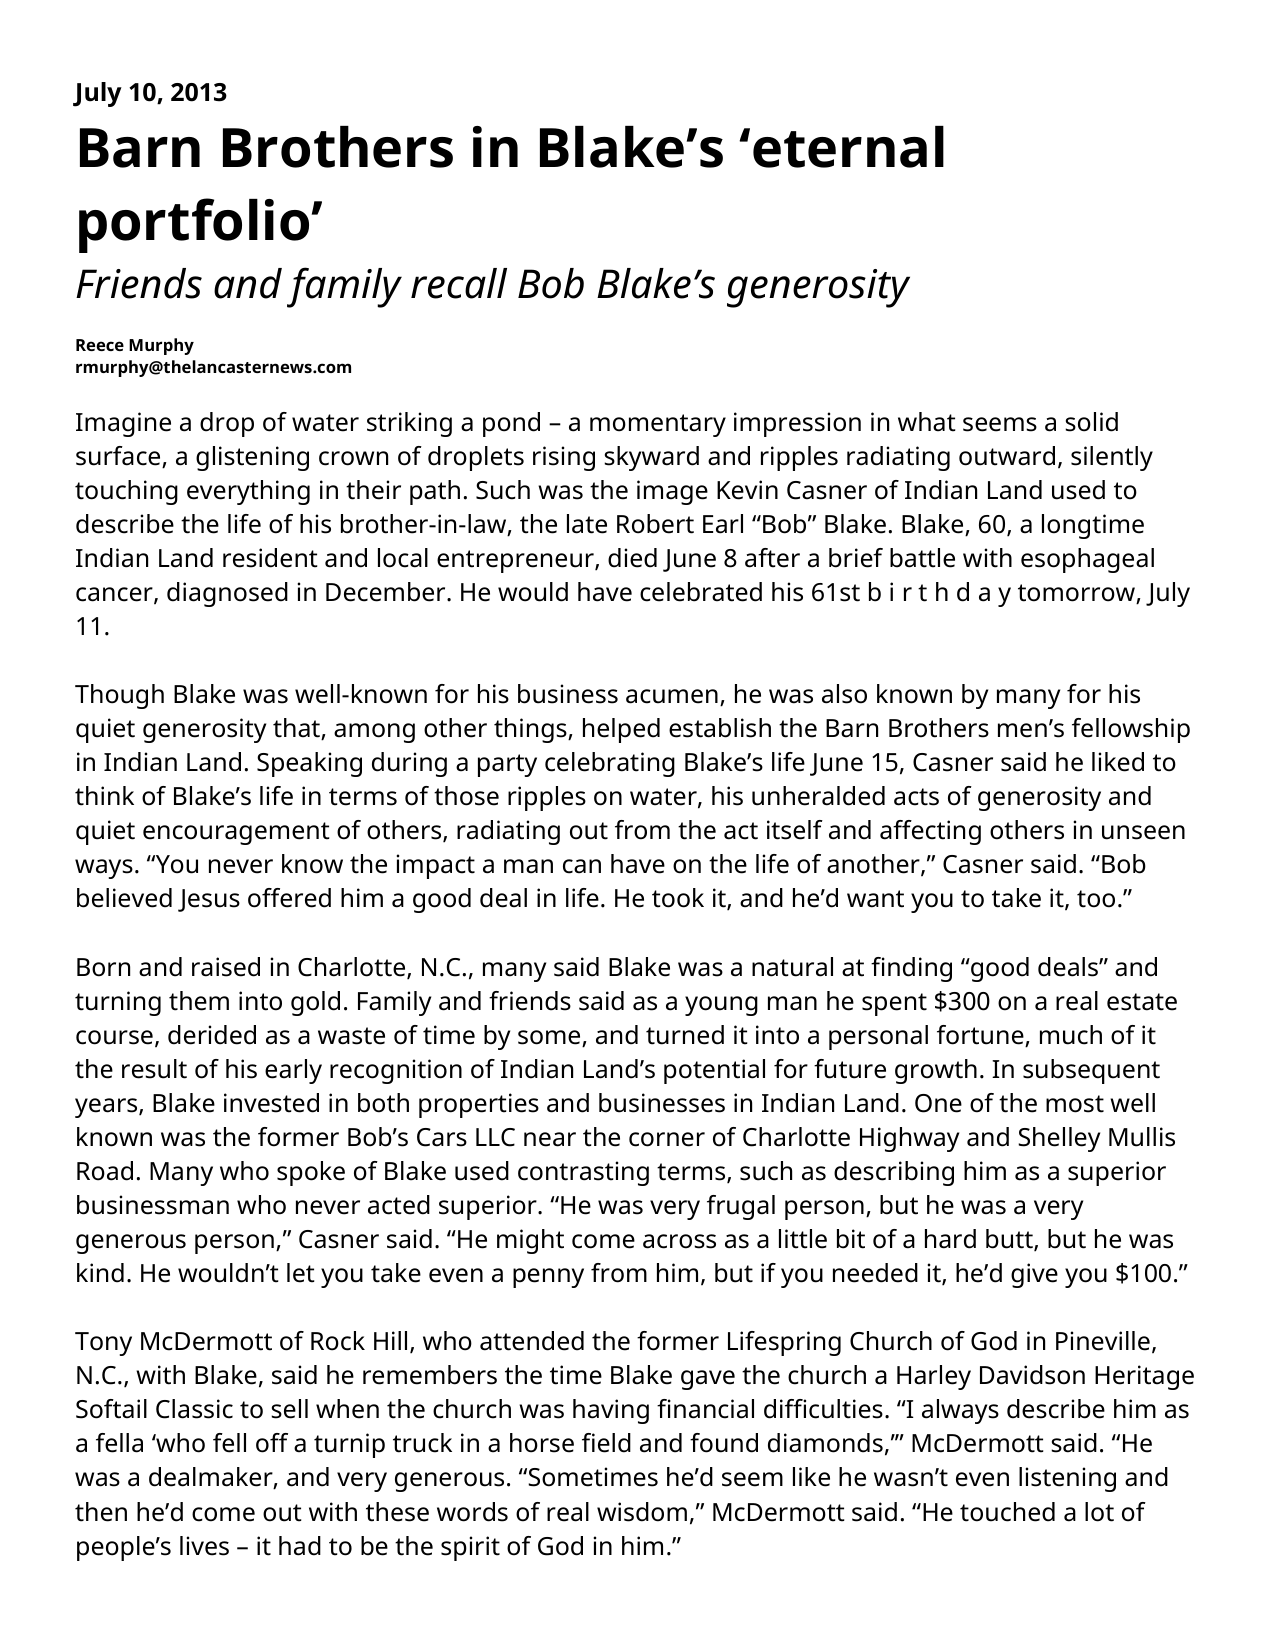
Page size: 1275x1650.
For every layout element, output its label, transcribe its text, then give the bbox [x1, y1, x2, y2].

text July 10, 2013 [75, 75, 1200, 109]
text rmurphy@thelancasternews.com [75, 356, 1200, 379]
text Born and raised in Charlotte, N.C., many said Blake was a natural at finding “good deals” and turning them into gold. Family and friends said as a young man he spent $300 on a real estate course, derided as a waste of time by some, and turned it into a personal fortune, much of it the result of his early recognition of Indian Land’s potential for future growth. In subsequent years, Blake invested in both properties and businesses in Indian Land. One of the most well known was the former Bob’s Cars LLC near the corner of Charlotte Highway and Shelley Mullis Road. Many who spoke of Blake used contrasting terms, such as describing him as a superior businessman who never acted superior. “He was very frugal person, but he was a very generous person,” Casner said. “He might come across as a little bit of a hard butt, but he was kind. He wouldn’t let you take even a penny from him, but if you needed it, he’d give you $100.” [75, 949, 1200, 1290]
text Imagine a drop of water striking a pond – a momentary impression in what seems a solid surface, a glistening crown of droplets rising skyward and ripples radiating outward, silently touching everything in their path. Such was the image Kevin Casner of Indian Land used to describe the life of his brother-in-law, the late Robert Earl “Bob” Blake. Blake, 60, a longtime Indian Land resident and local entrepreneur, died June 8 after a brief battle with esophageal cancer, diagnosed in December. He would have celebrated his 61st b i r t h d a y tomorrow, July 11. [75, 404, 1200, 643]
text Reece Murphy [75, 333, 1200, 356]
text Barn Brothers in Blake’s ‘eternal portfolio’ [75, 109, 1200, 257]
text Friends and family recall Bob Blake’s generosity [75, 257, 1200, 311]
text Tony McDermott of Rock Hill, who attended the former Lifespring Church of God in Pineville, N.C., with Blake, said he remembers the time Blake gave the church a Harley Davidson Heritage Softail Classic to sell when the church was having financial difficulties. “I always describe him as a fella ‘who fell off a turnip truck in a horse field and found diamonds,’” McDermott said. “He was a dealmaker, and very generous. “Sometimes he’d seem like he wasn’t even listening and then he’d come out with these words of real wisdom,” McDermott said. “He touched a lot of people’s lives – it had to be the spirit of God in him.” [75, 1324, 1200, 1562]
text Though Blake was well-known for his business acumen, he was also known by many for his quiet generosity that, among other things, helped establish the Barn Brothers men’s fellowship in Indian Land. Speaking during a party celebrating Blake’s life June 15, Casner said he liked to think of Blake’s life in terms of those ripples on water, his unheralded acts of generosity and quiet encouragement of others, radiating out from the act itself and affecting others in unseen ways. “You never know the impact a man can have on the life of another,” Casner said. “Bob believed Jesus offered him a good deal in life. He took it, and he’d want you to take it, too.” [75, 677, 1200, 915]
